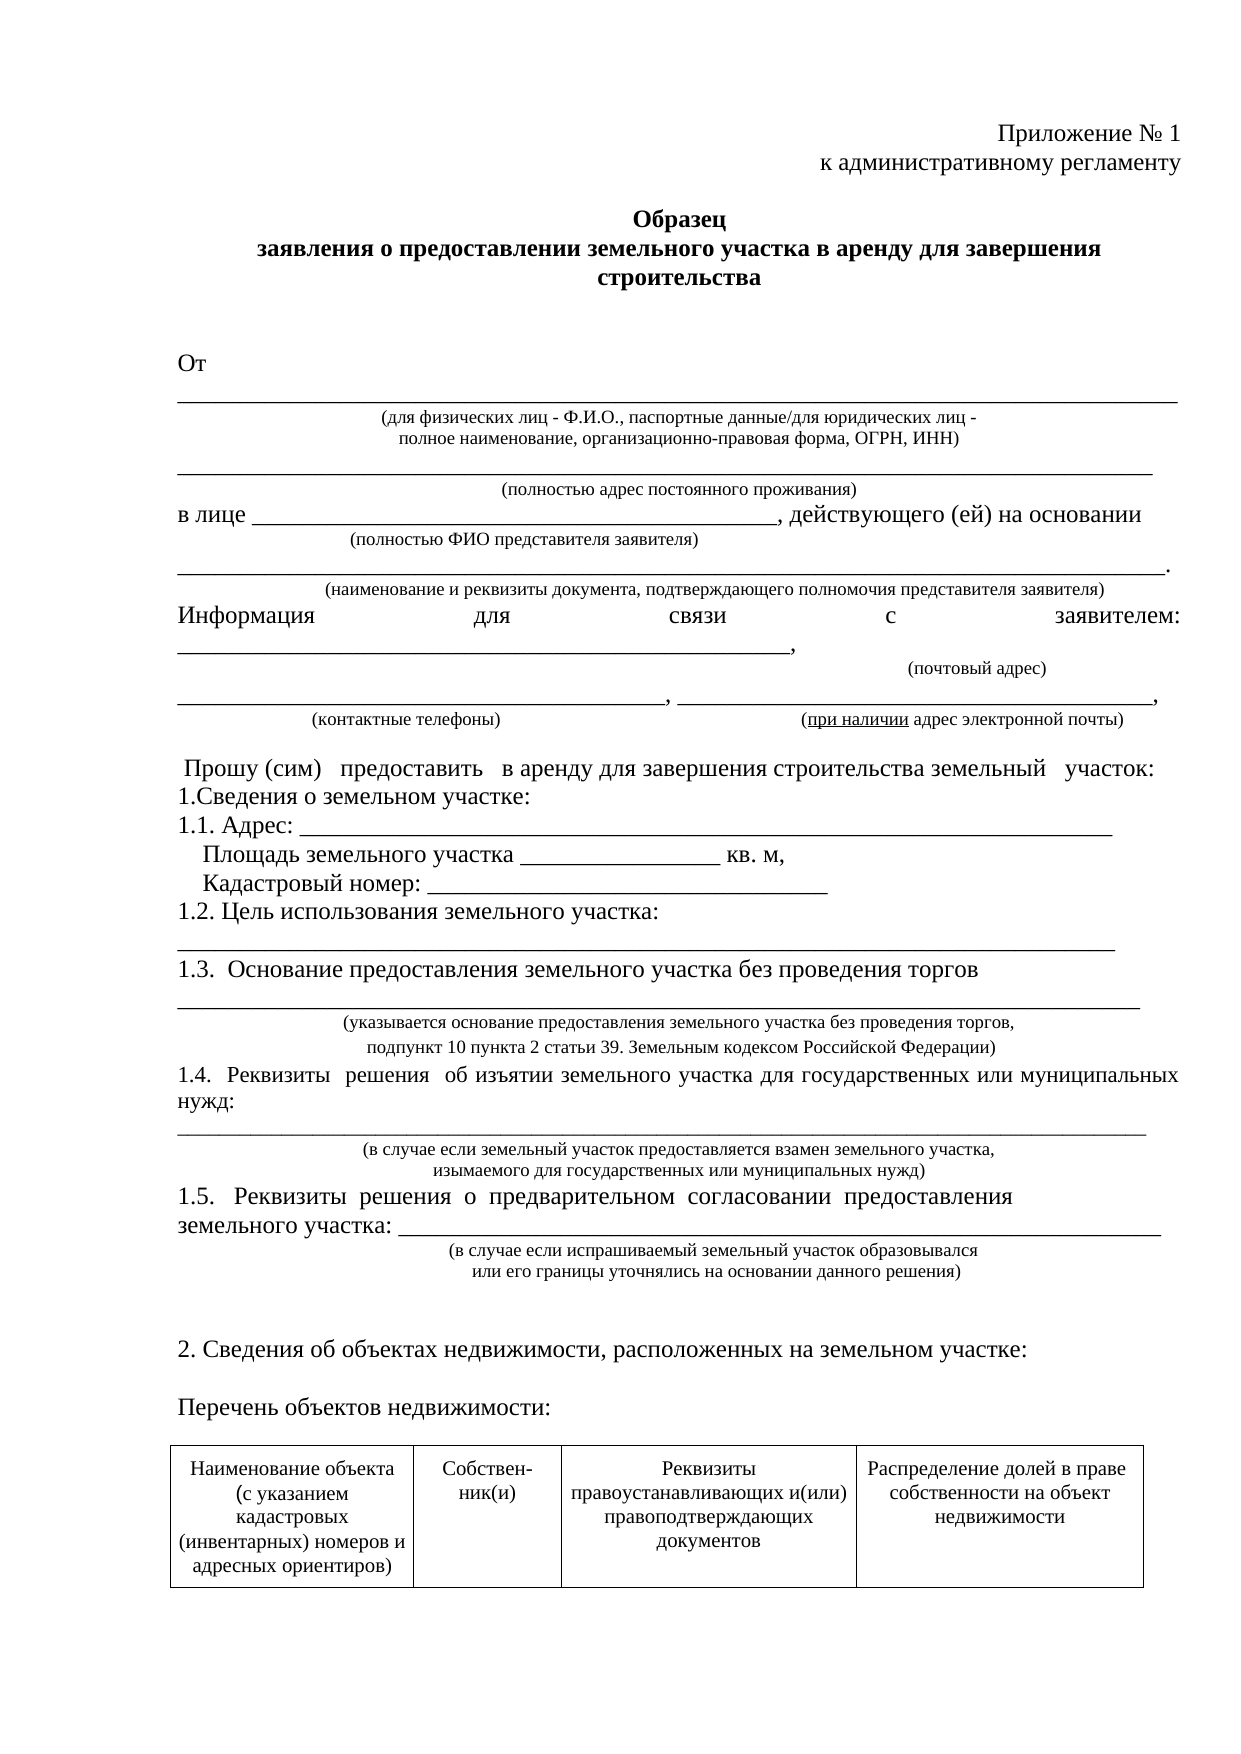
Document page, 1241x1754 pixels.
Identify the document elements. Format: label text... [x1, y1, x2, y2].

text 1.5. Реквизиты решения о предварительном согласовании предоставления [177, 1181, 1181, 1210]
list (указывается основание предоставления земельного участка без проведения торгов, [177, 1011, 1181, 1033]
table_header Наименование объекта (с указанием кадастровых (инвентарных) номеров и адресных ориентиров) [171, 1446, 413, 1587]
table_header Реквизиты правоустанавливающих и(или) правоподтверждающих документов [562, 1446, 856, 1587]
text 2. Сведения об объектах недвижимости, расположенных на земельном участке: [177, 1334, 1181, 1363]
text полное наименование, организационно-правовая форма, ОГРН, ИНН) [177, 427, 1181, 449]
text 1.2. Цель использования земельного участка: [177, 896, 1181, 925]
text _______________________________________, ______________________________________, [177, 679, 1181, 707]
text ______________________________________________________________________________ [177, 449, 1181, 477]
text Перечень объектов недвижимости: [177, 1392, 1181, 1421]
text (в случае если земельный участок предоставляется взамен земельного участка, [177, 1138, 1181, 1159]
list 1.3. Основание предоставления земельного участка без проведения торгов _____________________________________________________________________________ [177, 954, 1181, 1011]
text Образец [177, 204, 1181, 233]
text Площадь земельного участка ________________ кв. м, [177, 839, 1181, 868]
text Информация для связи с заявителем: _________________________________________________, [177, 600, 1181, 657]
text 1.Сведения о земельном участке: [177, 781, 1181, 810]
text изымаемого для государственных или муниципальных нужд) [177, 1159, 1181, 1181]
text (полностью адрес постоянного проживания) [177, 477, 1181, 499]
text Прошу (сим) предоставить в аренду для завершения строительства земельный участок: [177, 753, 1181, 781]
table_header Распределение долей в праве собственности на объект недвижимости [857, 1446, 1143, 1587]
text к административному регламенту [177, 147, 1181, 176]
text (наименование и реквизиты документа, подтверждающего полномочия представителя заявителя) [177, 578, 1181, 600]
text земельного участка: _____________________________________________________________ [177, 1210, 1181, 1238]
list подпункт 10 пункта 2 статьи 39. Земельным кодексом Российской Федерации) [177, 1036, 1181, 1058]
text (для физических лиц - Ф.И.О., паспортные данные/для юридических лиц - [177, 406, 1181, 427]
text 1.4. Реквизиты решения об изъятии земельного участка для государственных или муниципальных нужд: _____________________________________________________________________________________________ [177, 1061, 1181, 1138]
table_header Собствен-ник(и) [414, 1446, 561, 1587]
text Приложение № 1 [177, 118, 1181, 147]
text в лице __________________________________________, действующего (ей) на основании [177, 499, 1181, 528]
text (контактные телефоны) (при наличии адрес электронной почты) [177, 707, 1181, 729]
text От ________________________________________________________________________________ [177, 348, 1181, 406]
text (почтовый адрес) [177, 657, 1181, 679]
text заявления о предоставлении земельного участка в аренду для завершения строительства [177, 233, 1181, 291]
text _______________________________________________________________________________. [177, 549, 1181, 578]
text (полностью ФИО представителя заявителя) [177, 528, 1181, 549]
text 1.1. Адрес: _________________________________________________________________ [177, 810, 1181, 839]
text ___________________________________________________________________________ [177, 925, 1181, 954]
text Кадастровый номер: ________________________________ [177, 868, 1181, 896]
text (в случае если испрашиваемый земельный участок образовывался [177, 1238, 1181, 1260]
text или его границы уточнялись на основании данного решения) [177, 1260, 1181, 1282]
